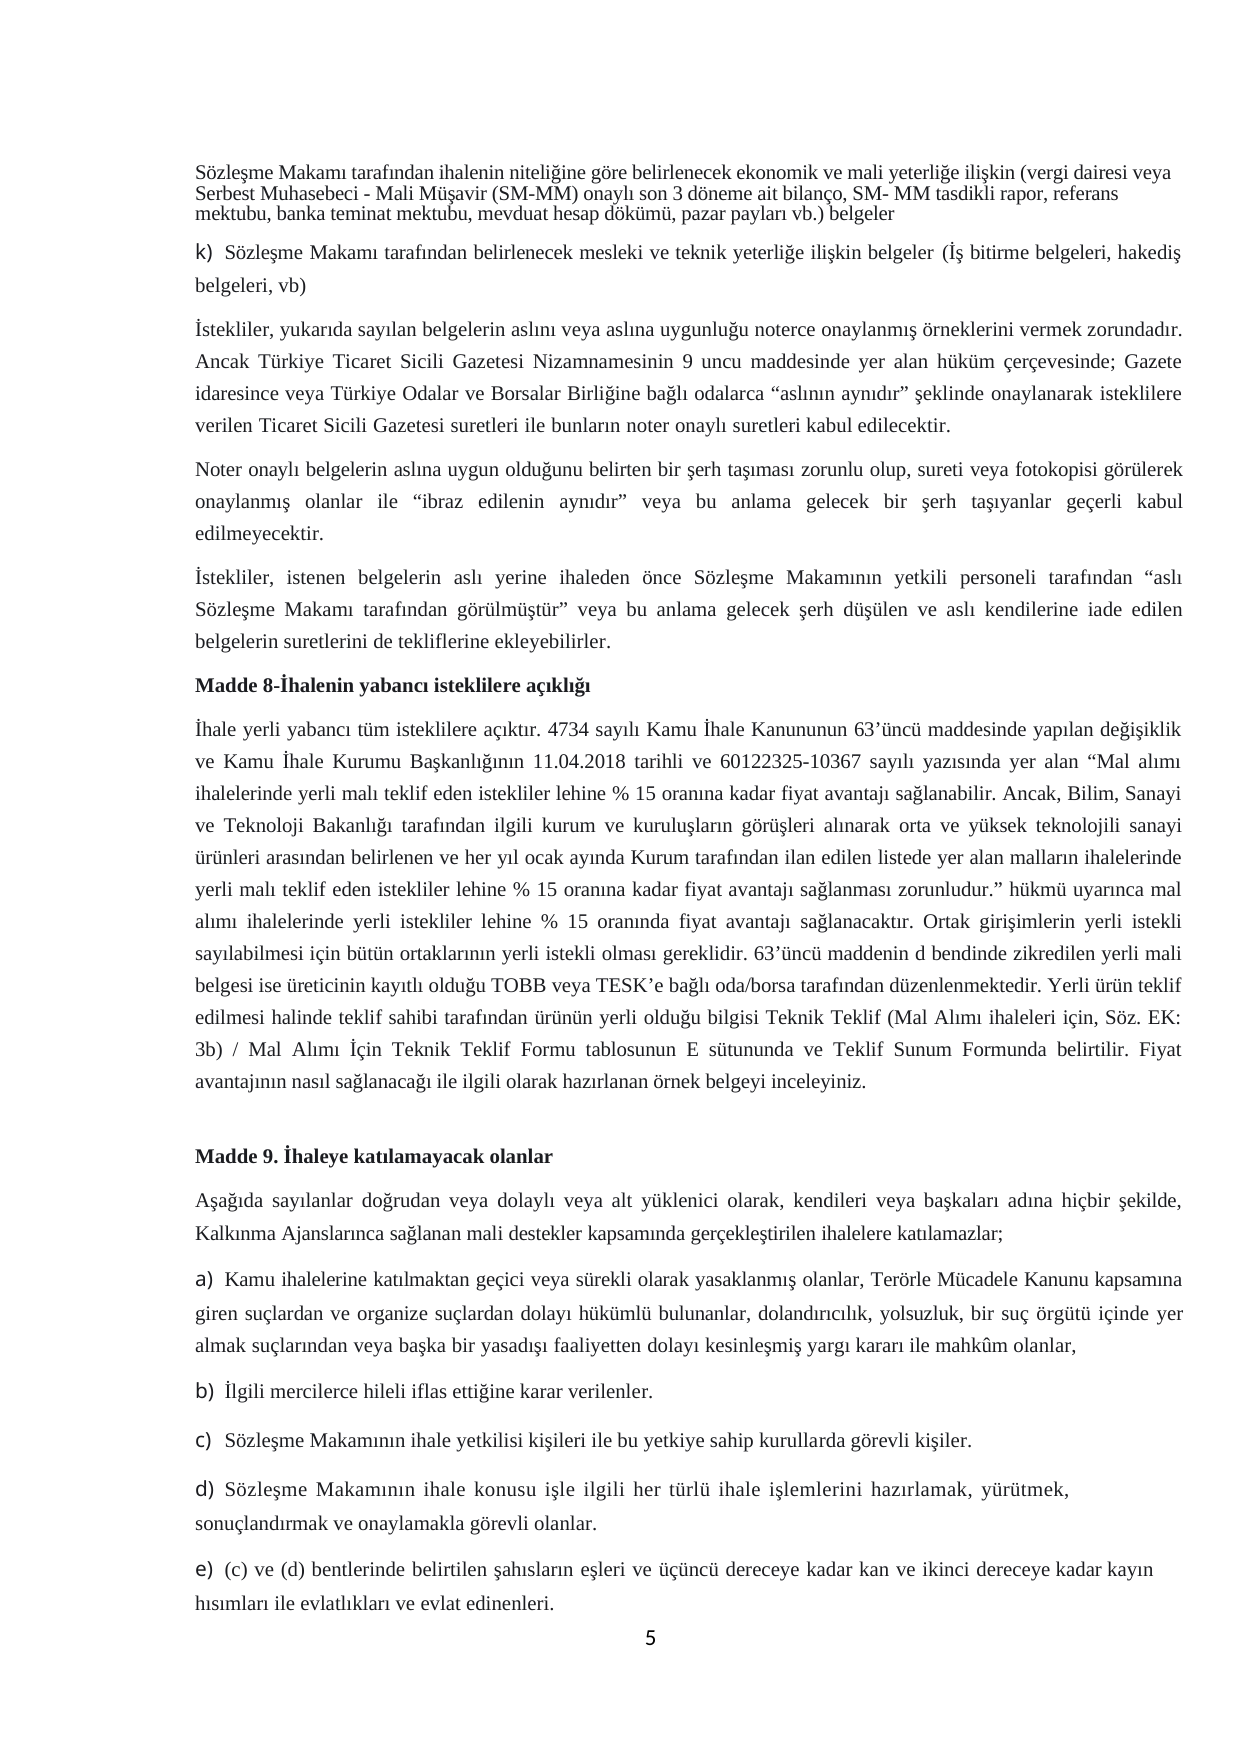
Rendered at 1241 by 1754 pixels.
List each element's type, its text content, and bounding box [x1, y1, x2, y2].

text Madde 8-İhalenin yabancı isteklilere açıklığı [195, 673, 670, 697]
list Sözleşme Makamının ihale konusu işle ilgili her türlü ihale işlemlerini hazırlamak, yürütmek, sonuçlandırmak ve onaylamakla görevli olanlar. [195, 1474, 1183, 1534]
text Sözleşme Makamı tarafından ihalenin niteliğine göre belirlenecek ekonomik ve mali yeterliğe ilişkin (vergi dairesi veya Serbest Muhasebeci - Mali Müşavir (SM-MM) onaylı son 3 döneme ait bilanço, SM- MM tasdikli rapor, referans mektubu, banka teminat mektubu, mevduat hesap dökümü, pazar payları vb.) belgeler [195, 162, 1194, 225]
text Aşağıda sayılanlar doğrudan veya dolaylı veya alt yüklenici olarak, kendileri veya başkaları adına hiçbir şekilde, Kalkınma Ajanslarınca sağlanan mali destekler kapsamında gerçekleştirilen ihalelere katılamazlar; [195, 1188, 1183, 1244]
text İstekliler, istenen belgelerin aslı yerine ihaleden önce Sözleşme Makamının yetkili personeli tarafından “aslı Sözleşme Makamı tarafından görülmüştür” veya bu anlama gelecek şerh düşülen ve aslı kendilerine iade edilen belgelerin suretlerini de tekliflerine ekleyebilirler. [195, 565, 1183, 653]
list Sözleşme Makamının ihale yetkilisi kişileri ile bu yetkiye sahip kurullarda görevli kişiler. [195, 1425, 1073, 1454]
text Noter onaylı belgelerin aslına uygun olduğunu belirten bir şerh taşıması zorunlu olup, sureti veya fotokopisi görülerek onaylanmış olanlar ile “ibraz edilenin aynıdır” veya bu anlama gelecek bir şerh taşıyanlar geçerli kabul edilmeyecektir. [195, 457, 1183, 545]
list (c) ve (d) bentlerinde belirtilen şahısların eşleri ve üçüncü dereceye kadar kan ve ikinci dereceye kadar kayın hısımları ile evlatlıkları ve evlat edinenleri. [195, 1554, 1183, 1615]
list İlgili mercilerce hileli iflas ettiğine karar verilenler. [195, 1377, 727, 1405]
text İhale yerli yabancı tüm isteklilere açıktır. 4734 sayılı Kamu İhale Kanununun 63’üncü maddesinde yapılan değişiklik ve Kamu İhale Kurumu Başkanlığının 11.04.2018 tarihli ve 60122325-10367 sayılı yazısında yer alan “Mal alımı ihalelerinde yerli malı teklif eden istekliler lehine % 15 oranına kadar fiyat avantajı sağlanabilir. Ancak, Bilim, Sanayi ve Teknoloji Bakanlığı tarafından ilgili kurum ve kuruluşların görüşleri alınarak orta ve yüksek teknolojili sanayi ürünleri arasından belirlenen ve her yıl ocak ayında Kurum tarafından ilan edilen listede yer alan malların ihalelerinde yerli malı teklif eden istekliler lehine % 15 oranına kadar fiyat avantajı sağlanması zorunludur.” hükmü uyarınca mal alımı ihalelerinde yerli istekliler lehine % 15 oranında fiyat avantajı sağlanacaktır. Ortak girişimlerin yerli istekli sayılabilmesi için bütün ortaklarının yerli istekli olması gereklidir. 63’üncü maddenin d bendinde zikredilen yerli mali belgesi ise üreticinin kayıtlı olduğu TOBB veya TESK’e bağlı oda/borsa tarafından düzenlenmektedir. Yerli ürün teklif edilmesi halinde teklif sahibi tarafından ürünün yerli olduğu bilgisi Teknik Teklif (Mal Alımı ihaleleri için, Söz. EK: 3b) / Mal Alımı İçin Teknik Teklif Formu tablosunun E sütununda ve Teklif Sunum Formunda belirtilir. Fiyat avantajının nasıl sağlanacağı ile ilgili olarak hazırlanan örnek belgeyi inceleyiniz. [195, 717, 1183, 1093]
list Sözleşme Makamı tarafından belirlenecek mesleki ve teknik yeterliğe ilişkin belgeler (İş bitirme belgeleri, hakediş belgeleri, vb) [195, 237, 1182, 297]
list Kamu ihalelerine katılmaktan geçici veya sürekli olarak yasaklanmış olanlar, Terörle Mücadele Kanunu kapsamına giren suçlardan ve organize suçlardan dolayı hükümlü bulunanlar, dolandırıcılık, yolsuzluk, bir suç örgütü içinde yer almak suçlarından veya başka bir yasadışı faaliyetten dolayı kesinleşmiş yargı kararı ile mahkûm olanlar, [195, 1264, 1183, 1357]
text Madde 9. İhaleye katılamayacak olanlar [195, 1144, 628, 1168]
text İstekliler, yukarıda sayılan belgelerin aslını veya aslına uygunluğu noterce onaylanmış örneklerini vermek zorundadır. Ancak Türkiye Ticaret Sicili Gazetesi Nizamnamesinin 9 uncu maddesinde yer alan hüküm çerçevesinde; Gazete idaresince veya Türkiye Odalar ve Borsalar Birliğine bağlı odalarca “aslının aynıdır” şeklinde onaylanarak isteklilere verilen Ticaret Sicili Gazetesi suretleri ile bunların noter onaylı suretleri kabul edilecektir. [195, 317, 1183, 437]
